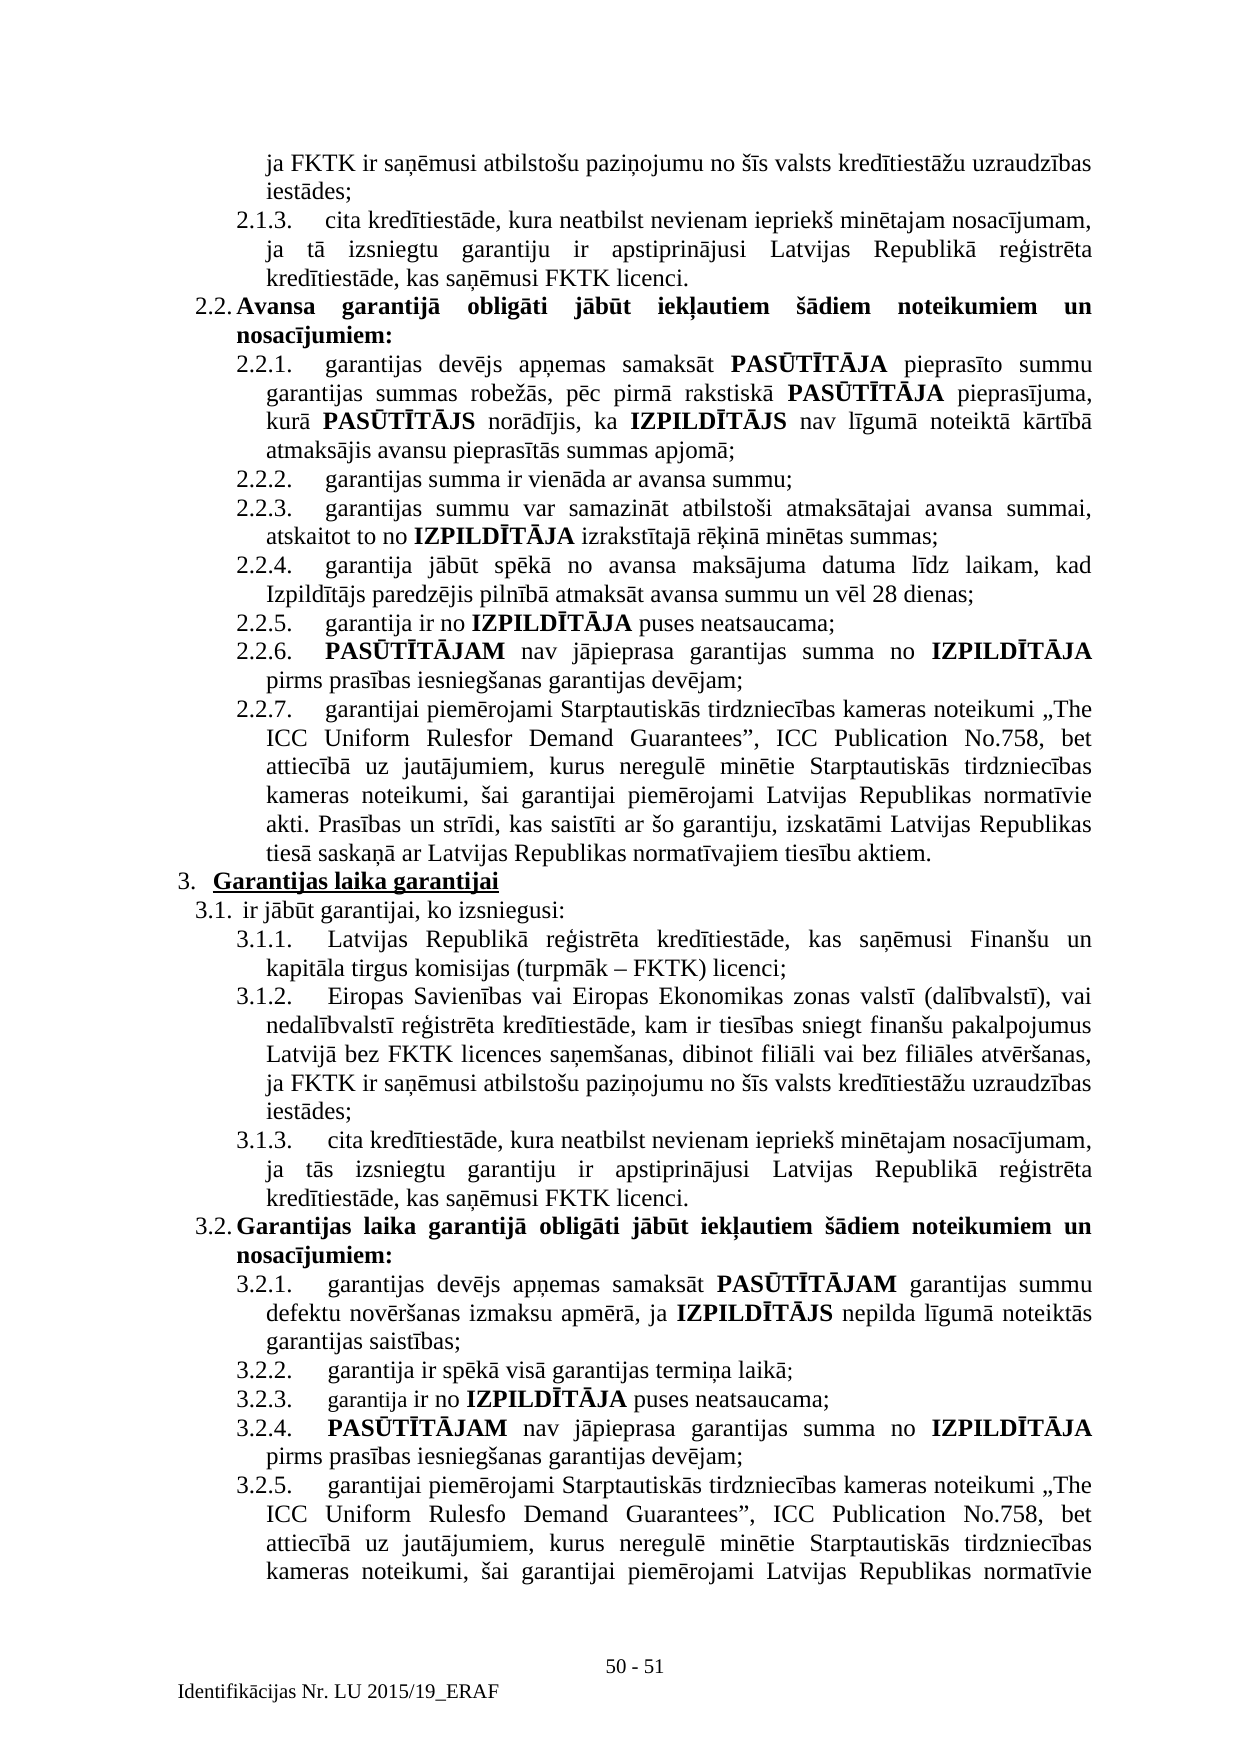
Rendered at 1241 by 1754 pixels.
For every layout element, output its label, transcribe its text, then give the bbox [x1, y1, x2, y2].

list PASŪTĪTĀJAM nav jāpieprasa garantijas summa no IZPILDĪTĀJA pirms prasības iesniegšanas garantijas devējam; [236, 1413, 1092, 1470]
list Latvijas Republikā reģistrēta kredītiestāde, kas saņēmusi Finanšu un kapitāla tirgus komisijas (turpmāk – FKTK) licenci; [236, 924, 1092, 981]
list cita kredītiestāde, kura neatbilst nevienam iepriekš minētajam nosacījumam, ja tā izsniegtu garantiju ir apstiprinājusi Latvijas Republikā reģistrēta kredītiestāde, kas saņēmusi FKTK licenci. [236, 205, 1092, 291]
list garantijas devējs apņemas samaksāt PASŪTĪTĀJA pieprasīto summu garantijas summas robežās, pēc pirmā rakstiskā PASŪTĪTĀJA pieprasījuma, kurā PASŪTĪTĀJS norādījis, ka IZPILDĪTĀJS nav līgumā noteiktā kārtībā atmaksājis avansu pieprasītās summas apjomā; [236, 349, 1092, 464]
list garantijas summu var samazināt atbilstoši atmaksātajai avansa summai, atskaitot to no IZPILDĪTĀJA izrakstītajā rēķinā minētas summas; [236, 493, 1092, 550]
list ir jābūt garantijai, ko izsniegusi: [195, 895, 1092, 924]
list garantijai piemērojami Starptautiskās tirdzniecības kameras noteikumi „The ICC Uniform Rulesfor Demand Guarantees”, ICC Publication No.758, bet attiecībā uz jautājumiem, kurus neregulē minētie Starptautiskās tirdzniecības kameras noteikumi, šai garantijai piemērojami Latvijas Republikas normatīvie akti. Prasības un strīdi, kas saistīti ar šo garantiju, izskatāmi Latvijas Republikas tiesā saskaņā ar Latvijas Republikas normatīvajiem tiesību aktiem. [236, 694, 1092, 866]
list Garantijas laika garantijai [177, 866, 1092, 895]
list garantija ir no IZPILDĪTĀJA puses neatsaucama; [236, 608, 1092, 636]
list garantija jābūt spēkā no avansa maksājuma datuma līdz laikam, kad Izpildītājs paredzējis pilnībā atmaksāt avansa summu un vēl 28 dienas; [236, 550, 1092, 608]
list cita kredītiestāde, kura neatbilst nevienam iepriekš minētajam nosacījumam, ja tās izsniegtu garantiju ir apstiprinājusi Latvijas Republikā reģistrēta kredītiestāde, kas saņēmusi FKTK licenci. [236, 1125, 1092, 1211]
list garantija ir spēkā visā garantijas termiņa laikā; [236, 1355, 1092, 1384]
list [236, 148, 1092, 205]
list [236, 1470, 1092, 1585]
list garantija ir no IZPILDĪTĀJA puses neatsaucama; [236, 1384, 1092, 1413]
list garantijas summa ir vienāda ar avansa summu; [236, 464, 1092, 493]
list Garantijas laika garantijā obligāti jābūt iekļautiem šādiem noteikumiem un nosacījumiem: [195, 1211, 1092, 1269]
list Avansa garantijā obligāti jābūt iekļautiem šādiem noteikumiem un nosacījumiem: [195, 291, 1092, 349]
list garantijas devējs apņemas samaksāt PASŪTĪTĀJAM garantijas summu defektu novēršanas izmaksu apmērā, ja IZPILDĪTĀJS nepilda līgumā noteiktās garantijas saistības; [236, 1269, 1092, 1355]
list PASŪTĪTĀJAM nav jāpieprasa garantijas summa no IZPILDĪTĀJA pirms prasības iesniegšanas garantijas devējam; [236, 636, 1092, 694]
